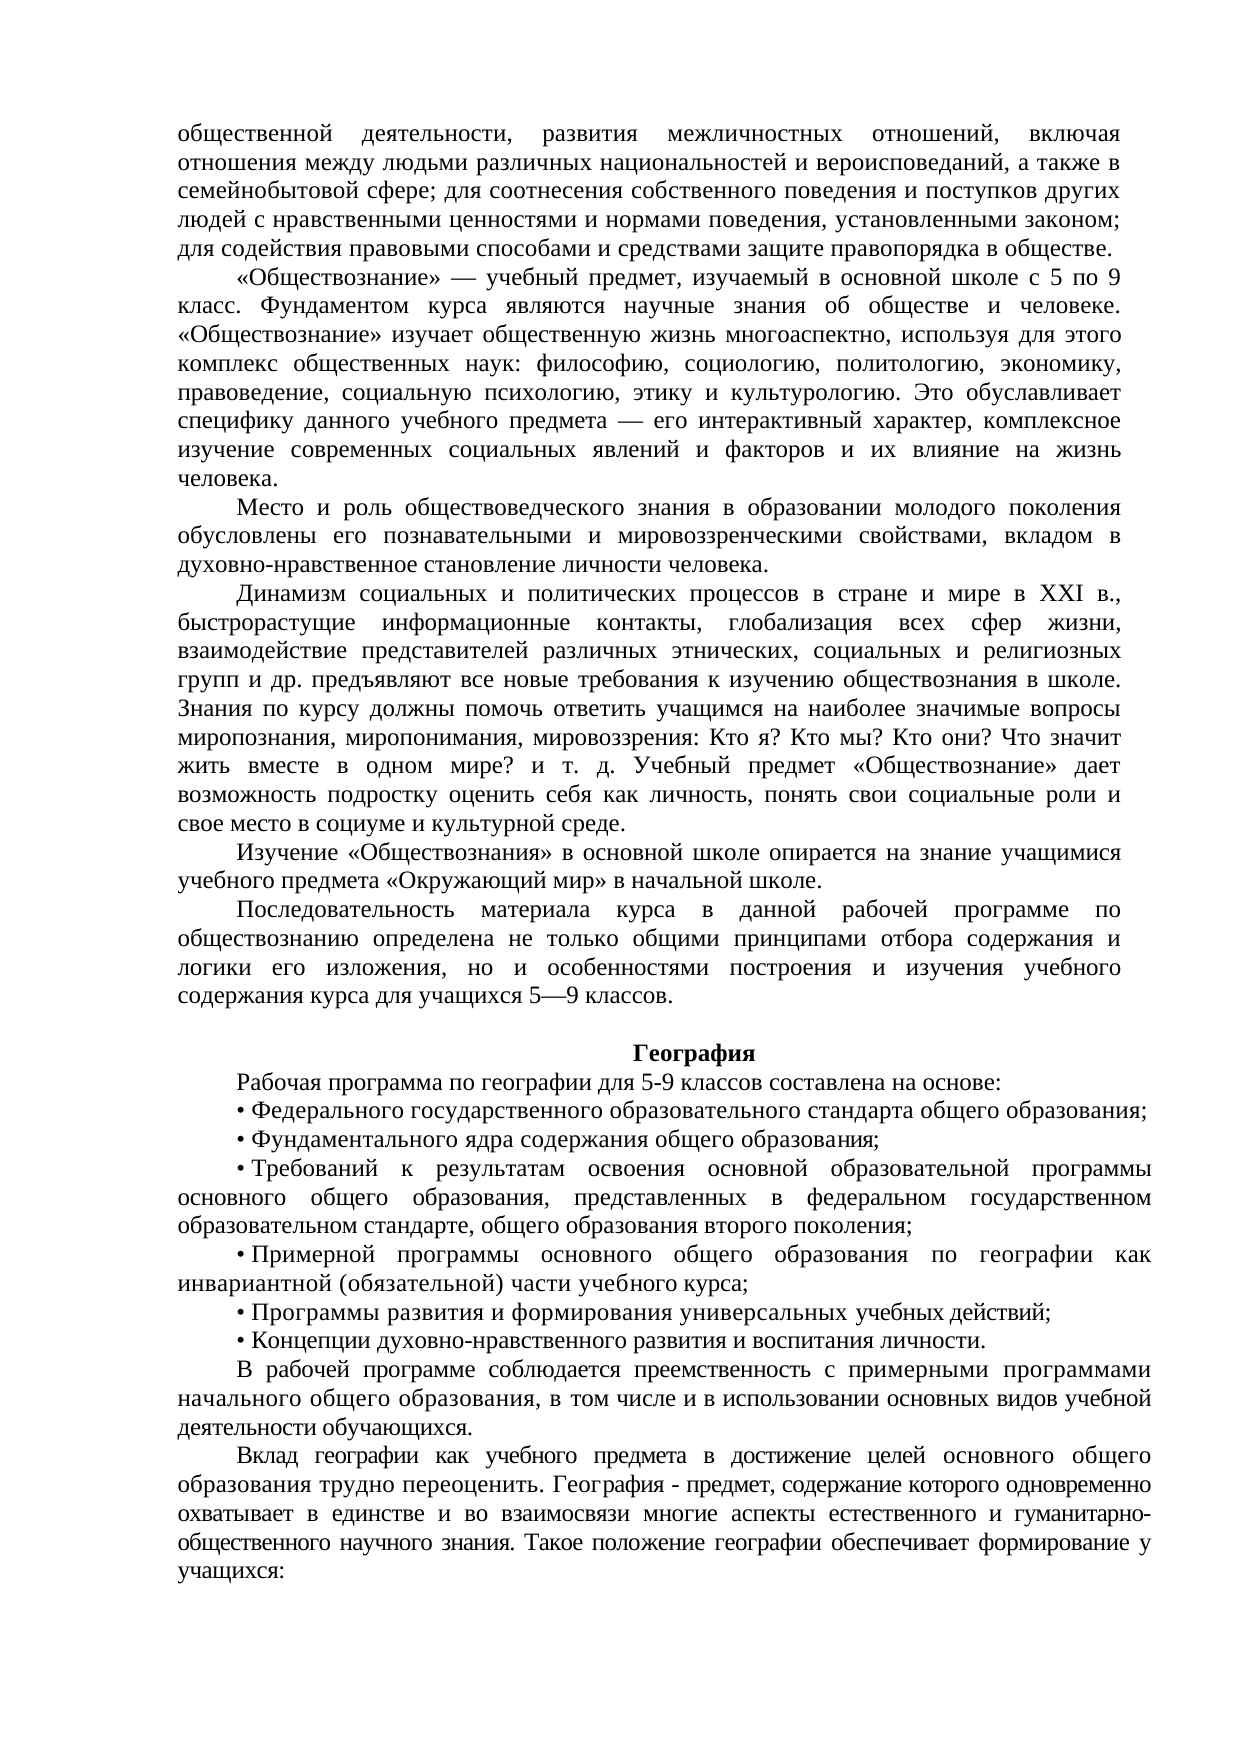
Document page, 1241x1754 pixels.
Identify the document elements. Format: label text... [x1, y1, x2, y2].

text География [177, 1038, 1152, 1067]
list Программы развития и формирования универсальных учебных действий; [177, 1297, 1152, 1326]
text Изучение «Обществознания» в основной школе опирается на знание учащимися учебного предмета «Окружающий мир» в начальной школе. [177, 837, 1122, 894]
text «Обществознание» — учебный предмет, изучаемый в основной школе с 5 по 9 класс. Фундаментом курса являются научные знания об обществе и человеке. «Обществознание» изучает общественную жизнь многоаспектно, используя для этого комплекс общественных наук: философию, социологию, политологию, экономику, правоведение, социальную психологию, этику и культурологию. Это обуславливает специфику данного учебного предмета — его интерактивный характер, комплексное изучение современных социальных явлений и факторов и их влияние на жизнь человека. [177, 262, 1122, 492]
text Динамизм социальных и политических процессов в стране и мире в XXI в., быстрорастущие информационные контакты, глобализация всех сфер жизни, взаимодействие представителей различных этнических, социальных и религиозных групп и др. предъявляют все новые требования к изучению обществознания в школе. Знания по курсу должны помочь ответить учащимся на наиболее значимые вопросы миропознания, миропонимания, мировоззрения: Кто я? Кто мы? Кто они? Что значит жить вместе в одном мире? и т. д. Учебный предмет «Обществознание» дает возможность подростку оценить себя как личность, понять свои социальные роли и свое место в социуме и культурной среде. [177, 578, 1122, 837]
list Концепции духовно-нравственного развития и воспитания личности. [177, 1326, 1152, 1354]
text Вклад географии как учебного предмета в достижение целей основного общего образования трудно переоценить. География - предмет, содержание которого одновременно охватывает в единстве и во взаимосвязи многие аспекты естественного и гуманитарно-общественного научного знания. Такое положение географии обеспечивает формирование у учащихся: [177, 1441, 1152, 1584]
list Требований к результатам освоения основной образовательной программы основного общего образования, представленных в федеральном государственном образовательном стандарте, общего образования второго поколения; [177, 1153, 1152, 1239]
list Федерального государственного образовательного стандарта общего образования; [177, 1096, 1152, 1124]
text В рабочей программе соблюдается преемственность с примерными программами начального общего образования, в том числе и в использовании основных видов учебной деятельности обучающихся. [177, 1354, 1152, 1441]
list Примерной программы основного общего образования по географии как инвариантной (обязательной) части учебного курса; [177, 1239, 1152, 1297]
text Рабочая программа по географии для 5-9 классов составлена на основе: [177, 1067, 1152, 1096]
text Последовательность материала курса в данной рабочей программе по обществознанию определена не только общими принципами отбора содержания и логики его изложения, но и особенностями построения и изучения учебного содержания курса для учащихся 5—9 классов. [177, 894, 1122, 1009]
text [177, 118, 1122, 262]
text Место и роль обществоведческого знания в образовании молодого поколения обусловлены его познавательными и мировоззренческими свойствами, вкладом в духовно-нравственное становление личности человека. [177, 492, 1122, 578]
list Фундаментального ядра содержания общего образования; [177, 1124, 1152, 1153]
